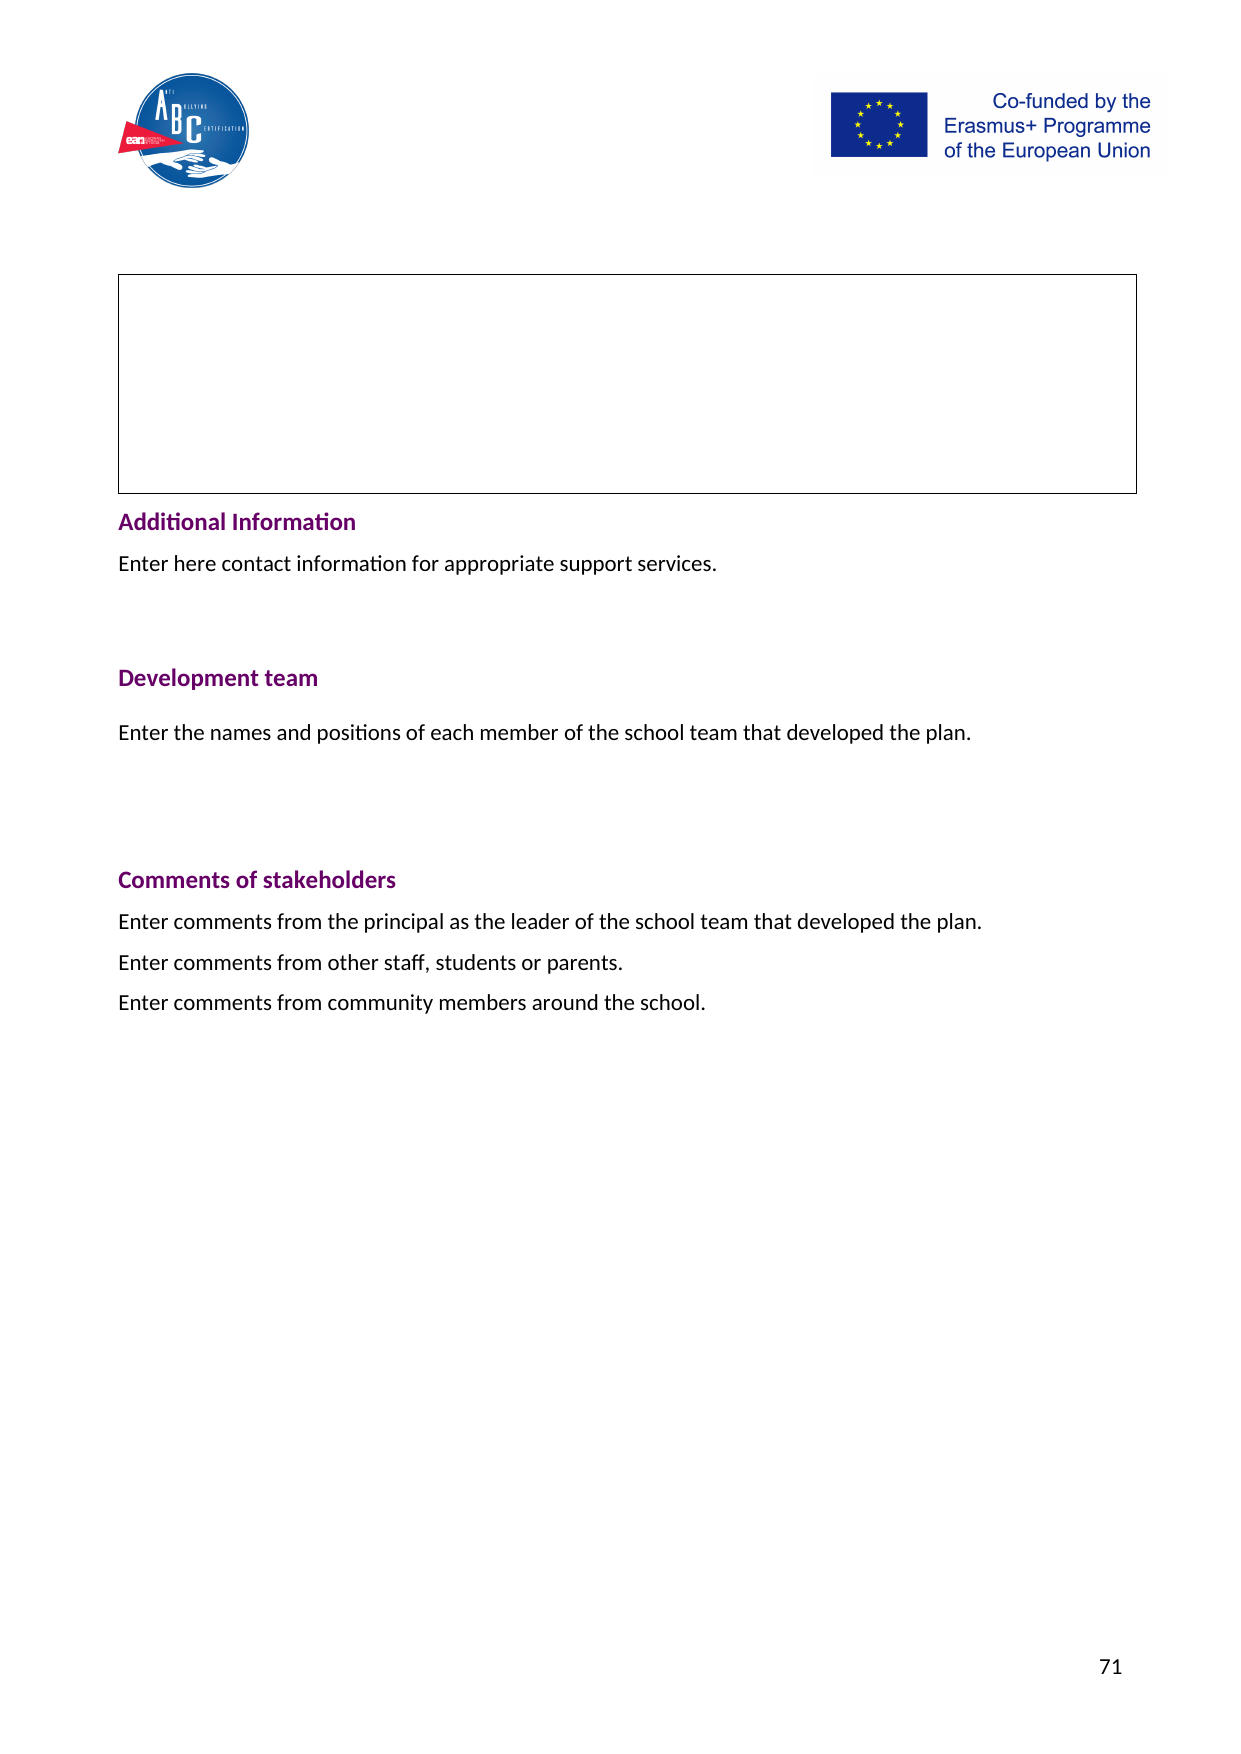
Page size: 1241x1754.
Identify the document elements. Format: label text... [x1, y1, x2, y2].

table_cell [119, 275, 1136, 492]
text Enter comments from community members around the school. [118, 988, 1122, 1017]
text Enter comments from the principal as the leader of the school team that developed the plan. [118, 907, 1122, 936]
text Enter the names and positions of each member of the school team that developed the plan. [118, 718, 1122, 746]
text Enter here contact information for appropriate support services. [118, 549, 1122, 577]
text Enter comments from other staff, students or parents. [118, 948, 1122, 976]
subtitle Development team [118, 662, 1122, 693]
text Additional Information [118, 506, 1122, 537]
picture [811, 74, 1167, 176]
text Comments of stakeholders [118, 864, 1122, 895]
picture [118, 73, 250, 188]
